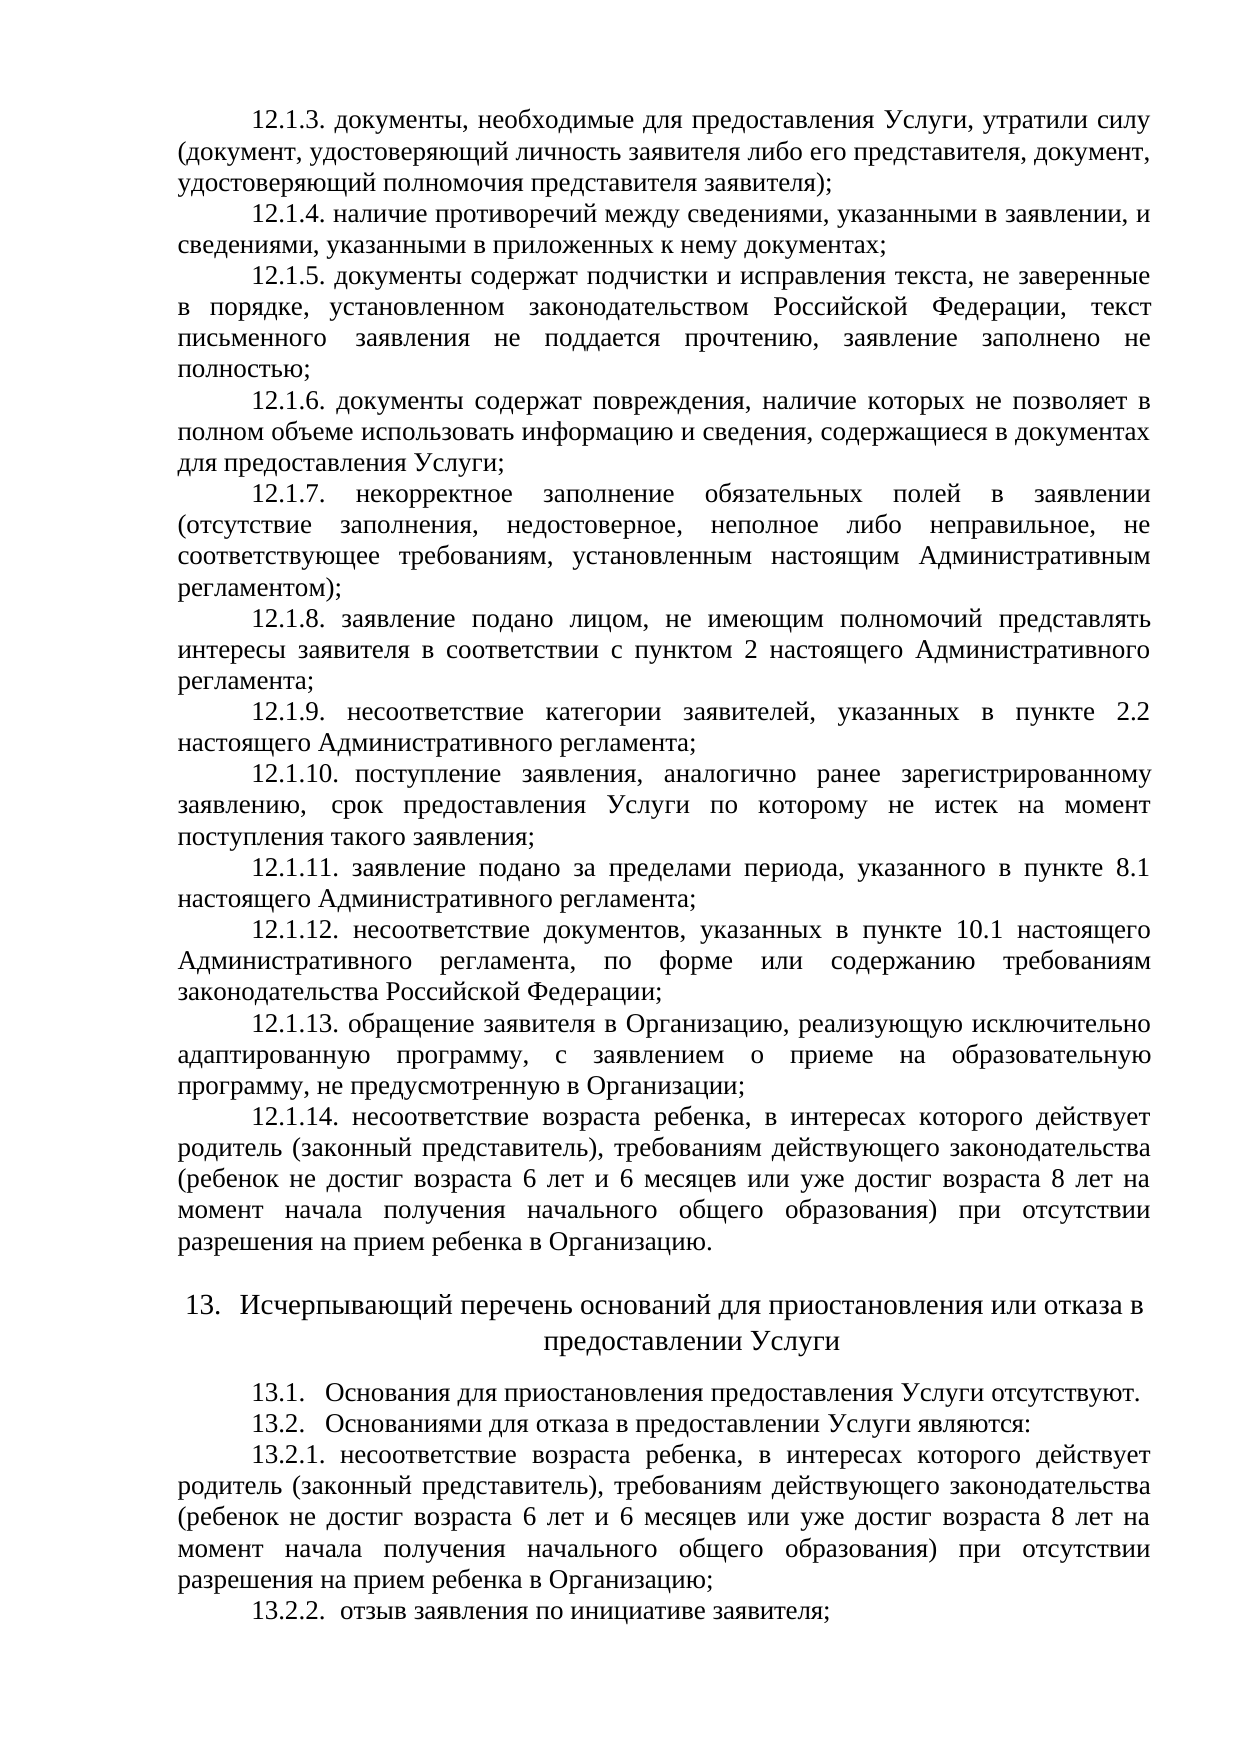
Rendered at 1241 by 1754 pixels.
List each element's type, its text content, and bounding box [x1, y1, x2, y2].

text 12.1.10. поступление заявления, аналогично ранее зарегистрированному заявлению, срок предоставления Услуги по которому не истек на момент поступления такого заявления; [177, 757, 1152, 851]
text 12.1.7. некорректное заполнение обязательных полей в заявлении (отсутствие заполнения, недостоверное, неполное либо неправильное, не соответствующее требованиям, установленным настоящим Административным регламентом); [177, 477, 1152, 602]
text 12.1.8. заявление подано лицом, не имеющим полномочий представлять интересы заявителя в соответствии с пунктом 2 настоящего Административного регламента; [177, 602, 1152, 695]
text 12.1.11. заявление подано за пределами периода, указанного в пункте 8.1 настоящего Административного регламента; [177, 851, 1152, 913]
text 12.1.14. несоответствие возраста ребенка, в интересах которого действует родитель (законный представитель), требованиям действующего законодательства (ребенок не достиг возраста 6 лет и 6 месяцев или уже достиг возраста 8 лет на момент начала получения начального общего образования) при отсутствии разрешения на прием ребенка в Организацию. [177, 1100, 1152, 1256]
text 12.1.12. несоответствие документов, указанных в пункте 10.1 настоящего Административного регламента, по форме или содержанию требованиям законодательства Российской Федерации; [177, 913, 1152, 1007]
text 12.1.3. документы, необходимые для предоставления Услуги, утратили силу (документ, удостоверяющий личность заявителя либо его представителя, документ, удостоверяющий полномочия представителя заявителя); [177, 103, 1152, 197]
text 12.1.6. документы содержат повреждения, наличие которых не позволяет в полном объеме использовать информацию и сведения, содержащиеся в документах для предоставления Услуги; [177, 384, 1152, 477]
text 12.1.9. несоответствие категории заявителей, указанных в пункте 2.2 настоящего Административного регламента; [177, 695, 1152, 757]
text 12.1.5. документы содержат подчистки и исправления текста, не заверенные в порядке, установленном законодательством Российской Федерации, текст письменного заявления не поддается прочтению, заявление заполнено не полностью; [177, 259, 1152, 384]
list несоответствие возраста ребенка, в интересах которого действует родитель (законный представитель), требованиям действующего законодательства (ребенок не достиг возраста 6 лет и 6 месяцев или уже достиг возраста 8 лет на момент начала получения начального общего образования) при отсутствии разрешения на прием ребенка в Организацию; [177, 1438, 1152, 1594]
text 12.1.13. обращение заявителя в Организацию, реализующую исключительно адаптированную программу, с заявлением о приеме на образовательную программу, не предусмотренную в Организации; [177, 1007, 1152, 1100]
list Основаниями для отказа в предоставлении Услуги являются: [177, 1407, 1152, 1438]
list отзыв заявления по инициативе заявителя; [177, 1594, 1152, 1625]
list Основания для приостановления предоставления Услуги отсутствуют. [177, 1376, 1152, 1407]
list Исчерпывающий перечень оснований для приостановления или отказа в предоставлении Услуги [177, 1287, 1152, 1357]
text 12.1.4. наличие противоречий между сведениями, указанными в заявлении, и сведениями, указанными в приложенных к нему документах; [177, 197, 1152, 259]
